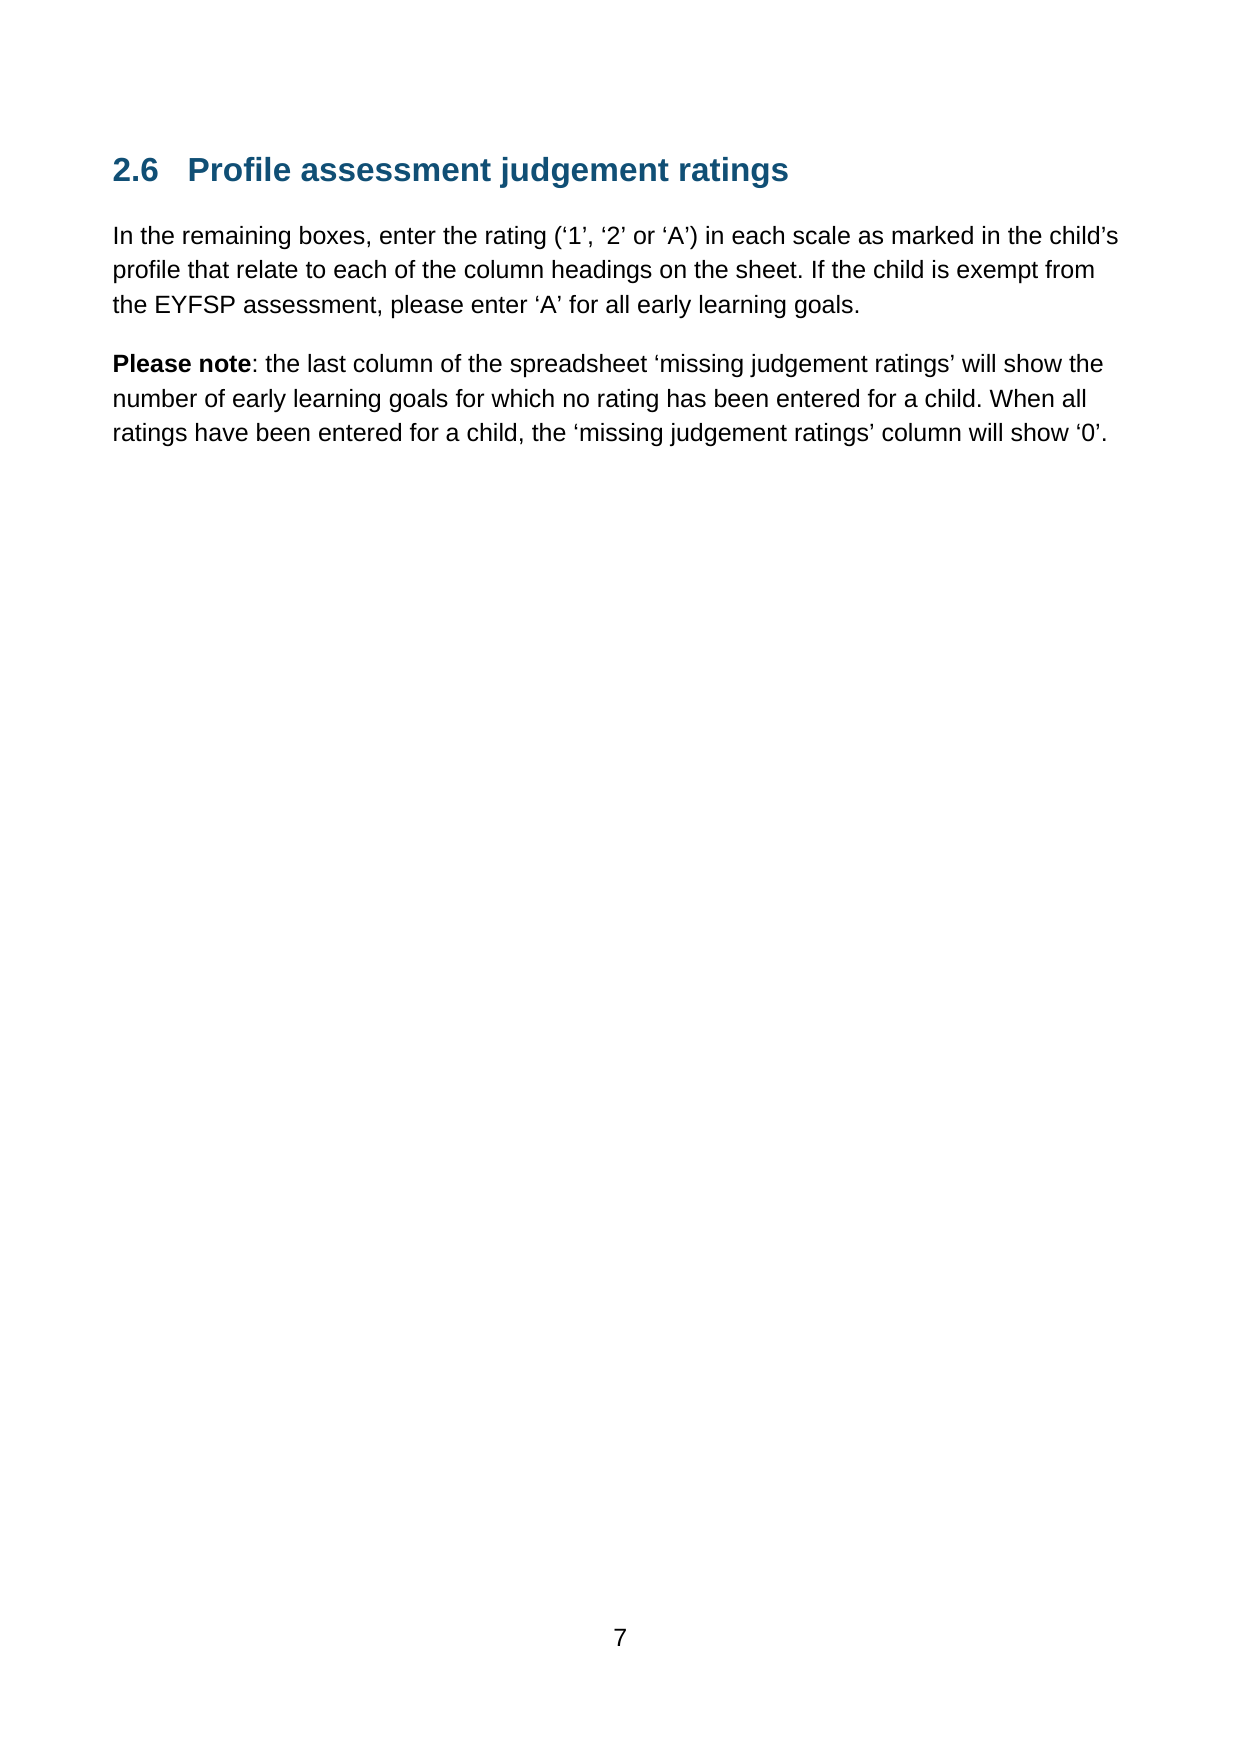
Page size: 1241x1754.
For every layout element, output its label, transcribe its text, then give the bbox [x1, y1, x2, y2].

subtitle Profile assessment judgement ratings [112, 150, 1128, 188]
text Please note: the last column of the spreadsheet ‘missing judgement ratings’ will show the number of early learning goals for which no rating has been entered for a child. When all ratings have been entered for a child, the ‘missing judgement ratings’ column will show ‘0’. [112, 349, 1128, 447]
list In the remaining boxes, enter the rating (‘1’, ‘2’ or ‘A’) in each scale as marked in the child’s profile that relate to each of the column headings on the sheet. If the child is exempt from the EYFSP assessment, please enter ‘A’ for all early learning goals. [98, 221, 1128, 319]
